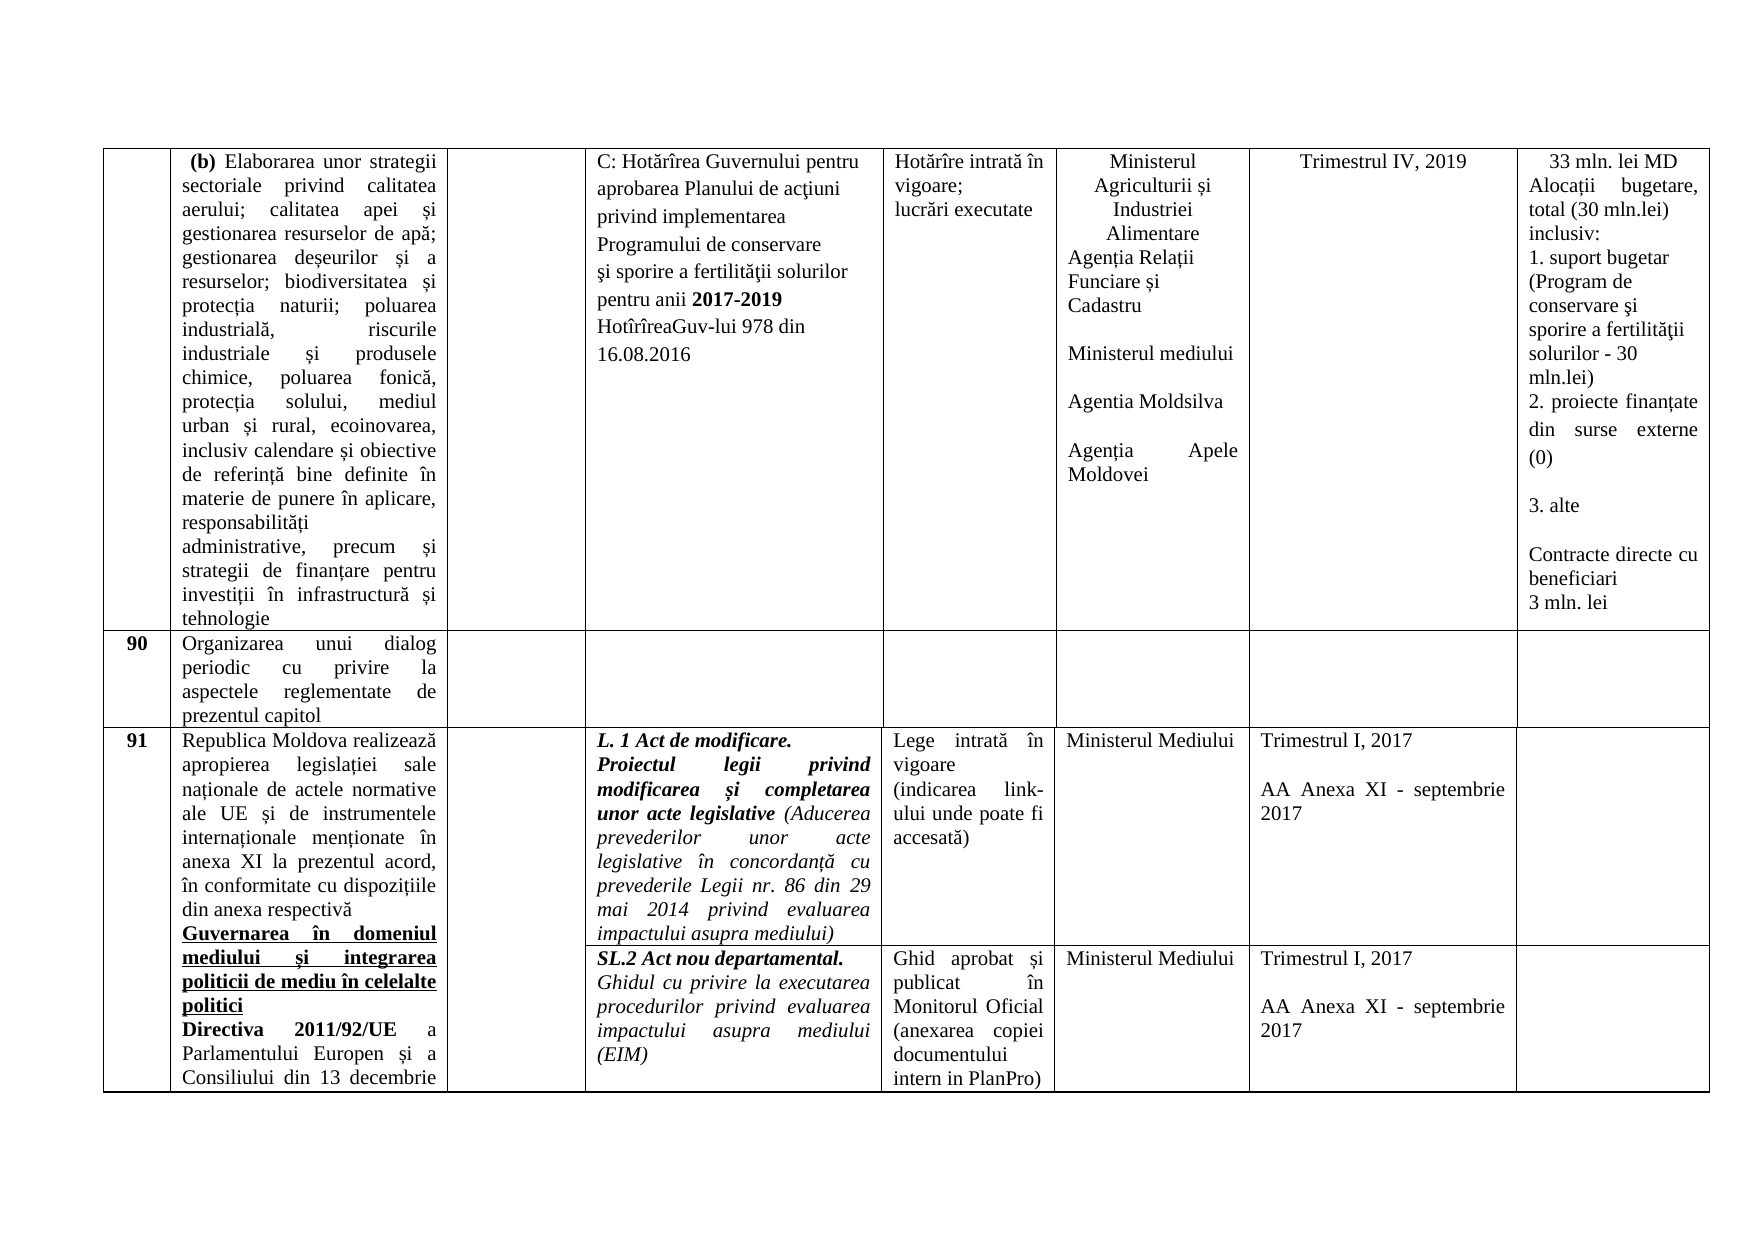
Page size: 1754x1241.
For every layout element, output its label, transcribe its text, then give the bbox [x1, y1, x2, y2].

table_cell Ministerul Mediului [1055, 946, 1249, 1091]
table_cell [1517, 728, 1709, 945]
table_cell [448, 728, 585, 1091]
table_cell L. 1 Act de modificare. Proiectul legii privind modificarea și completarea unor acte legislative (Aducerea prevederilor unor acte legislative în concordanță cu prevederile Legii nr. 86 din 29 mai 2014 privind evaluarea impactului asupra mediului) [586, 728, 881, 945]
table_cell [1057, 631, 1249, 727]
table_cell C: Hotărîrea Guvernului pentru aprobarea Planului de acţiuni privind implementarea Programului de conservare şi sporire a fertilităţii solurilor pentru anii 2017-2019 HotîrîreaGuv-lui 978 din 16.08.2016 [586, 149, 883, 630]
table_cell Organizarea unui dialog periodic cu privire la aspectele reglementate de prezentul capitol [171, 631, 447, 727]
table_cell [586, 631, 883, 727]
table_cell Ministerul Agriculturii și Industriei Alimentare Agenția Relații Funciare și Cadastru Ministerul mediului Agentia Moldsilva Agenția Apele Moldovei [1057, 149, 1249, 630]
table_cell 33 mln. lei MD Alocații bugetare, total (30 mln.lei) inclusiv: 1. suport bugetar (Program de conservare şi sporire a fertilităţii solurilor - 30 mln.lei) 2. proiecte finanțate din surse externe (0) 3. alte Contracte directe cu beneficiari 3 mln. lei [1518, 149, 1709, 630]
table_cell [1250, 631, 1517, 727]
table_cell [1517, 946, 1709, 1091]
table_cell Republica Moldova realizează apropierea legislației sale naționale de actele normative ale UE și de instrumentele internaționale menționate în anexa XI la prezentul acord, în conformitate cu dispozițiile din anexa respectivă Guvernarea în domeniul mediului și integrarea politicii de mediu în celelalte politici Directiva 2011/92/UE a Parlamentului Europen și a Consiliului din 13 decembrie 2011 privind evaluarea efectelor anumitor proiecte publice și private asupra mediului Se aplică următoarele dispoziții ale acestei directive: - adoptarea legislației naționale și desemnarea autorității (autorităților) competente; stabilirea condițiilor în care proiectele din anexa I urmează să fie supuse unei evaluări a impactului asupra mediului și a unei proceduri de desemnare a proiectelor din anexa II care necesită o evaluare a impactului asupra mediului (art. 4); - determinarea domeniului de aplicare a informațiilor care urmează a fi furnizate de inițiatorul proiectului (art. 5); - instituirea unei proceduri de consultare cu autoritățile din domeniul mediului și a unei proceduri de consultare publică (art. 6); - încheierea de înțelegeri cu țările vecine pentru schimbul de informații și consultări (art. 7); - stabilirea de măsuri pentru notificarea publicului cu privire la rezultatul deciziilor privind cererile de obținere a autorizației (art. 9); instituirea unor căi de atac eficiente, cu un cost care să nu fie prohibitiv și rapid la nivel administrativ și judiciar cu participarea publicului și a ONG-urilor (art. 11) [171, 728, 447, 1091]
table_cell Hotărîre intrată în vigoare; lucrări executate [884, 149, 1056, 630]
table_cell Lege intrată în vigoare (indicarea link-ului unde poate fi accesată) [882, 728, 1054, 945]
table_cell 91 [104, 728, 170, 1091]
table_cell Trimestrul IV, 2019 [1250, 149, 1517, 630]
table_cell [1250, 946, 1516, 1091]
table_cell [882, 946, 1054, 1091]
table_cell [448, 631, 585, 727]
table_cell [884, 631, 1056, 727]
table_cell Trimestrul I, 2017 AA Anexa XI - septembrie 2017 [1250, 728, 1516, 945]
table_cell Ministerul Mediului [1055, 728, 1249, 945]
table_cell [1518, 631, 1709, 727]
table_cell 90 [104, 631, 170, 727]
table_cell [586, 946, 881, 1091]
